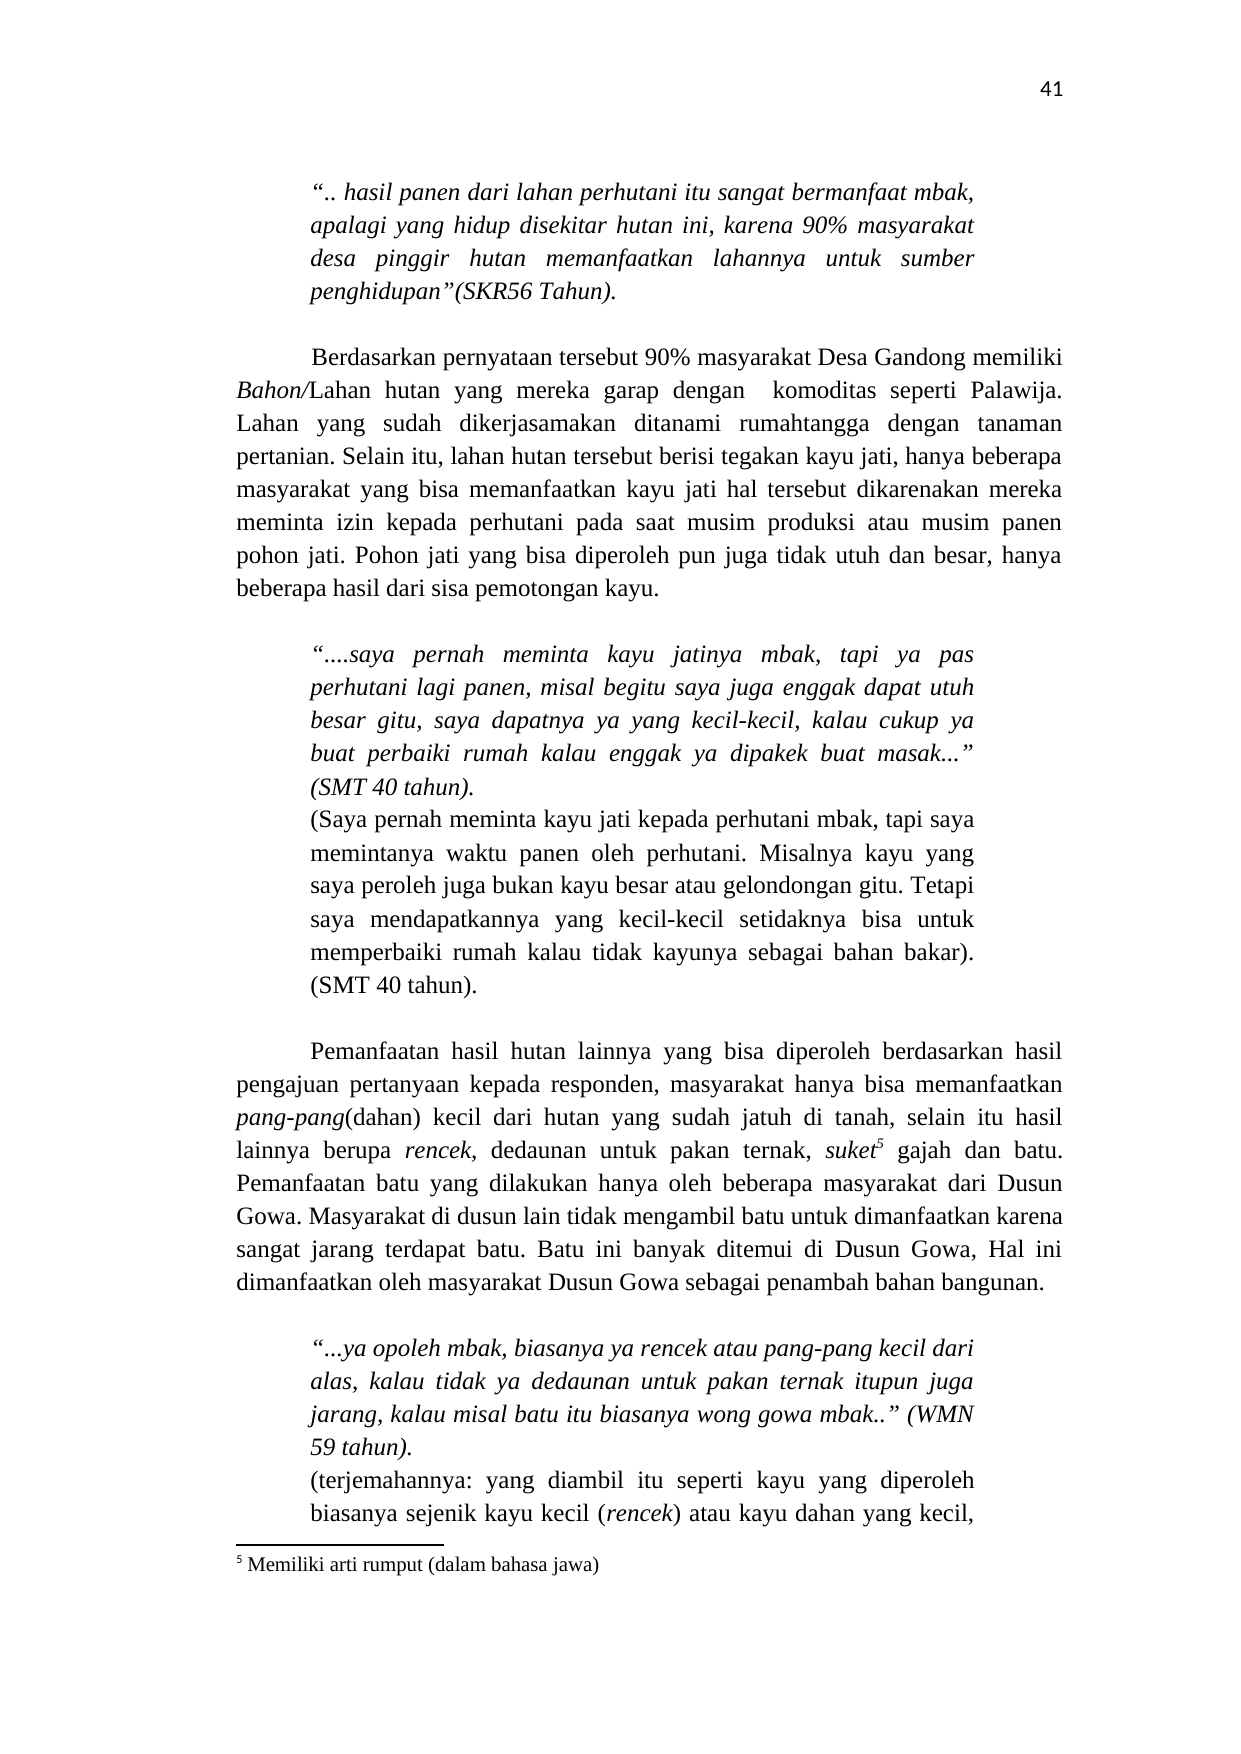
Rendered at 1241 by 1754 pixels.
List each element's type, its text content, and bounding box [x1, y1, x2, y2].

text “....saya pernah meminta kayu jatinya mbak, tapi ya pas perhutani lagi panen, misal begitu saya juga enggak dapat utuh besar gitu, saya dapatnya ya yang kecil-kecil, kalau cukup ya buat perbaiki rumah kalau enggak ya dipakek buat masak...” (SMT 40 tahun). [310, 639, 974, 800]
text (Saya pernah meminta kayu jati kepada perhutani mbak, tapi saya memintanya waktu panen oleh perhutani. Misalnya kayu yang saya peroleh juga bukan kayu besar atau gelondongan gitu. Tetapi saya mendapatkannya yang kecil-kecil setidaknya bisa untuk memperbaiki rumah kalau tidak kayunya sebagai bahan bakar). (SMT 40 tahun). [310, 804, 974, 998]
text Berdasarkan pernyataan tersebut 90% masyarakat Desa Gandong memiliki Bahon/Lahan hutan yang mereka garap dengan komoditas seperti Palawija. Lahan yang sudah dikerjasamakan ditanami rumahtangga dengan tanaman pertanian. Selain itu, lahan hutan tersebut berisi tegakan kayu jati, hanya beberapa masyarakat yang bisa memanfaatkan kayu jati hal tersebut dikarenakan mereka meminta izin kepada perhutani pada saat musim produksi atau musim panen pohon jati. Pohon jati yang bisa diperoleh pun juga tidak utuh dan besar, hanya beberapa hasil dari sisa pemotongan kayu. [236, 342, 1063, 602]
text “...ya opoleh mbak, biasanya ya rencek atau pang-pang kecil dari alas, kalau tidak ya dedaunan untuk pakan ternak itupun juga jarang, kalau misal batu itu biasanya wong gowa mbak..” (WMN 59 tahun). [310, 1333, 974, 1461]
text “.. hasil panen dari lahan perhutani itu sangat bermanfaat mbak, apalagi yang hidup disekitar hutan ini, karena 90% masyarakat desa pinggir hutan memanfaatkan lahannya untuk sumber penghidupan”(SKR56 Tahun). [310, 177, 974, 305]
text Pemanfaatan hasil hutan lainnya yang bisa diperoleh berdasarkan hasil pengajuan pertanyaan kepada responden, masyarakat hanya bisa memanfaatkan pang-pang(dahan) kecil dari hutan yang sudah jatuh di tanah, selain itu hasil lainnya berupa rencek, dedaunan untuk pakan ternak, suket gajah dan batu. Pemanfaatan batu yang dilakukan hanya oleh beberapa masyarakat dari Dusun Gowa. Masyarakat di dusun lain tidak mengambil batu untuk dimanfaatkan karena sangat jarang terdapat batu. Batu ini banyak ditemui di Dusun Gowa, Hal ini dimanfaatkan oleh masyarakat Dusun Gowa sebagai penambah bahan bangunan. [236, 1036, 1063, 1296]
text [310, 1465, 974, 1527]
